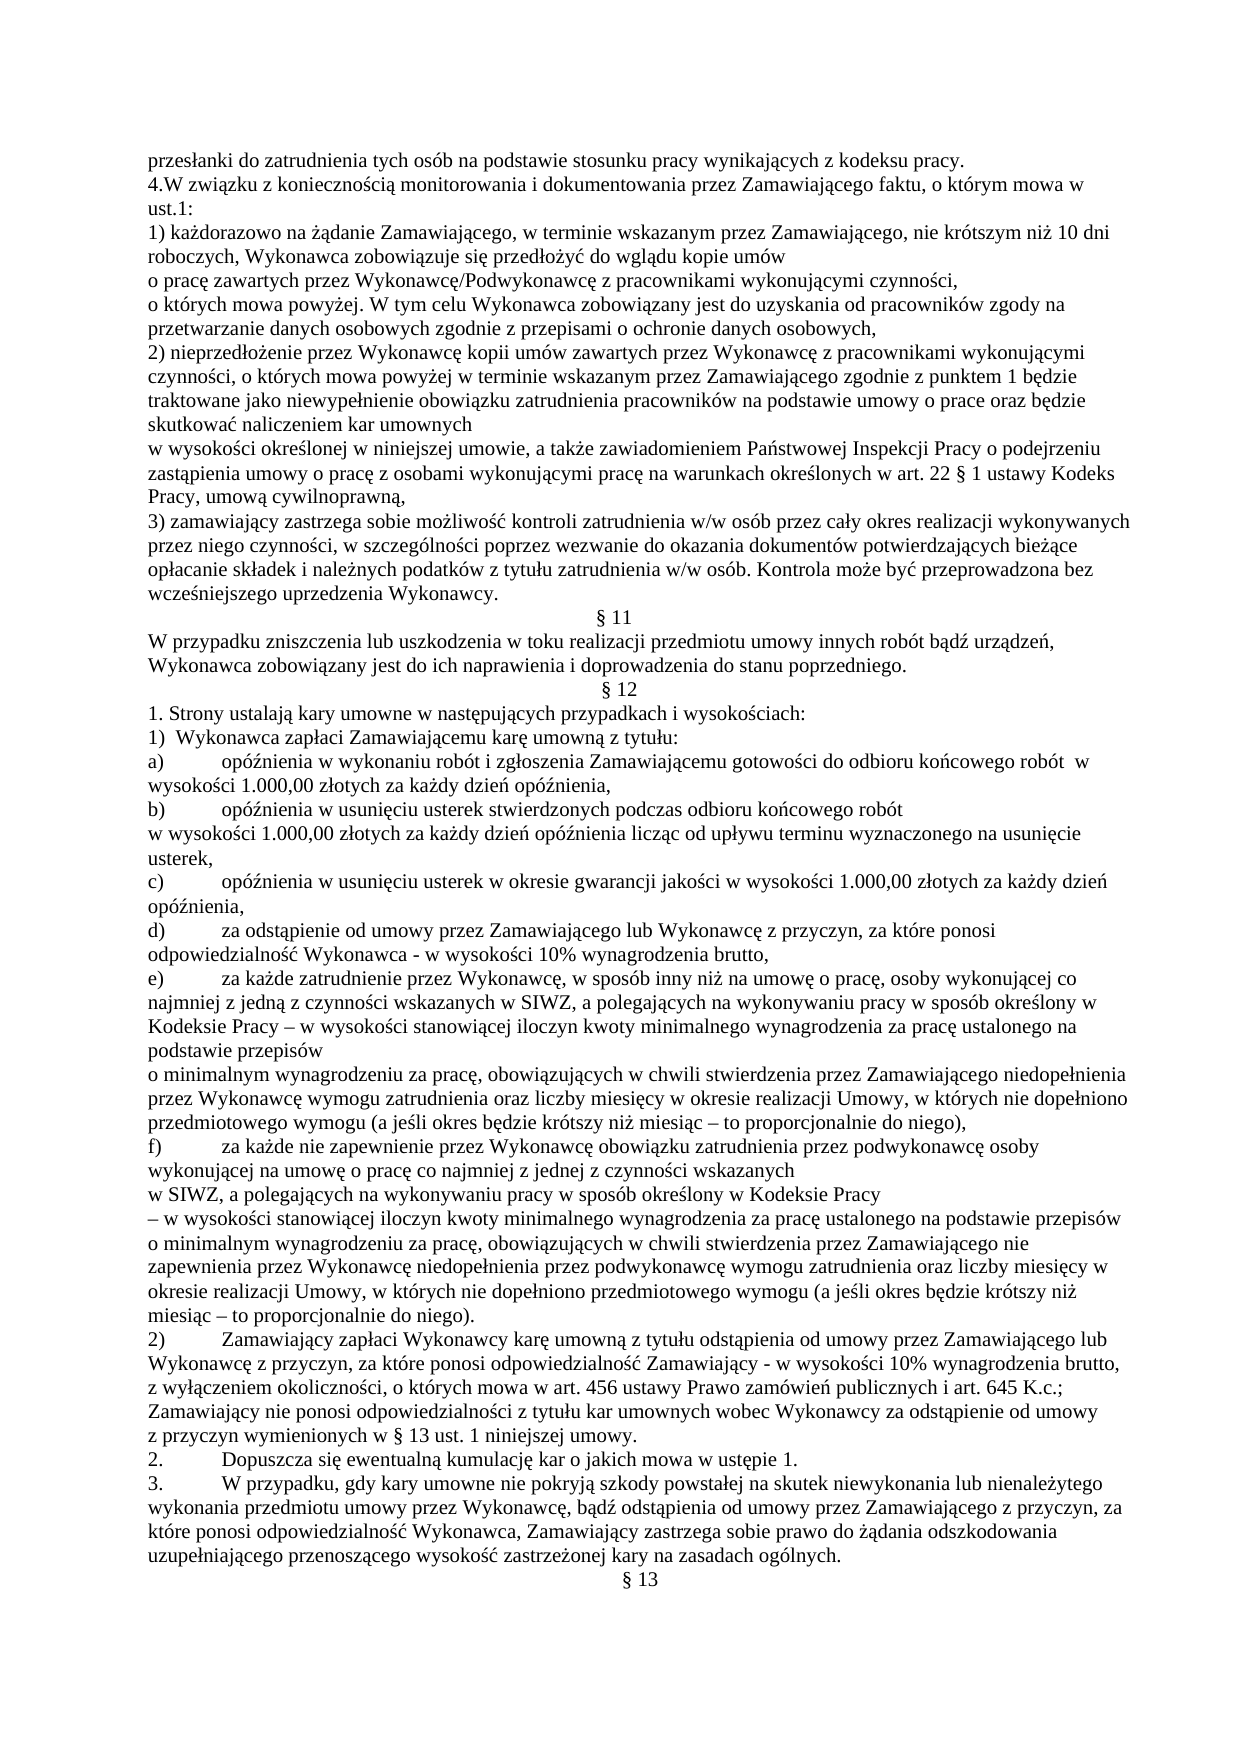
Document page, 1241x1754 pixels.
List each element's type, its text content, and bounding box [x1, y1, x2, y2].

text 3) zamawiający zastrzega sobie możliwość kontroli zatrudnienia w/w osób przez cały okres realizacji wykonywanych przez niego czynności, w szczególności poprzez wezwanie do okazania dokumentów potwierdzających bieżące opłacanie składek i należnych podatków z tytułu zatrudnienia w/w osób. Kontrola może być przeprowadzona bez wcześniejszego uprzedzenia Wykonawcy. [148, 508, 1132, 605]
text 2) Zamawiający zapłaci Wykonawcy karę umowną z tytułu odstąpienia od umowy przez Zamawiającego lub Wykonawcę z przyczyn, za które ponosi odpowiedzialność Zamawiający - w wysokości 10% wynagrodzenia brutto, z wyłączeniem okoliczności, o których mowa w art. 456 ustawy Prawo zamówień publicznych i art. 645 K.c.; Zamawiający nie ponosi odpowiedzialności z tytułu kar umownych wobec Wykonawcy za odstąpienie od umowy [148, 1327, 1132, 1423]
text – w wysokości stanowiącej iloczyn kwoty minimalnego wynagrodzenia za pracę ustalonego na podstawie przepisów o minimalnym wynagrodzeniu za pracę, obowiązujących w chwili stwierdzenia przez Zamawiającego nie zapewnienia przez Wykonawcę niedopełnienia przez podwykonawcę wymogu zatrudnienia oraz liczby miesięcy w okresie realizacji Umowy, w których nie dopełniono przedmiotowego wymogu (a jeśli okres będzie krótszy niż miesiąc – to proporcjonalnie do niego). [148, 1206, 1132, 1327]
text f) za każde nie zapewnienie przez Wykonawcę obowiązku zatrudnienia przez podwykonawcę osoby wykonującej na umowę o pracę co najmniej z jednej z czynności wskazanych [148, 1134, 1132, 1182]
text o których mowa powyżej. W tym celu Wykonawca zobowiązany jest do uzyskania od pracowników zgody na przetwarzanie danych osobowych zgodnie z przepisami o ochronie danych osobowych, [148, 292, 1132, 340]
text d) za odstąpienie od umowy przez Zamawiającego lub Wykonawcę z przyczyn, za które ponosi odpowiedzialność Wykonawca - w wysokości 10% wynagrodzenia brutto, [148, 918, 1132, 966]
text w SIWZ, a polegających na wykonywaniu pracy w sposób określony w Kodeksie Pracy [148, 1182, 1132, 1206]
text 1. Strony ustalają kary umowne w następujących przypadkach i wysokościach: [148, 701, 1132, 725]
text a) opóźnienia w wykonaniu robót i zgłoszenia Zamawiającemu gotowości do odbioru końcowego robót w wysokości 1.000,00 złotych za każdy dzień opóźnienia, [148, 749, 1132, 797]
text z przyczyn wymienionych w § 13 ust. 1 niniejszej umowy. [148, 1423, 1132, 1447]
text 1) Wykonawca zapłaci Zamawiającemu karę umowną z tytułu: [148, 725, 1132, 749]
text 2) nieprzedłożenie przez Wykonawcę kopii umów zawartych przez Wykonawcę z pracownikami wykonującymi czynności, o których mowa powyżej w terminie wskazanym przez Zamawiającego zgodnie z punktem 1 będzie traktowane jako niewypełnienie obowiązku zatrudnienia pracowników na podstawie umowy o prace oraz będzie skutkować naliczeniem kar umownych [148, 340, 1132, 436]
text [148, 148, 1132, 172]
text 2. Dopuszcza się ewentualną kumulację kar o jakich mowa w ustępie 1. [148, 1447, 1132, 1471]
text § 13 [148, 1567, 1132, 1591]
text 4.W związku z koniecznością monitorowania i dokumentowania przez Zamawiającego faktu, o którym mowa w ust.1: [148, 172, 1132, 220]
text o pracę zawartych przez Wykonawcę/Podwykonawcę z pracownikami wykonującymi czynności, [148, 268, 1132, 292]
text o minimalnym wynagrodzeniu za pracę, obowiązujących w chwili stwierdzenia przez Zamawiającego niedopełnienia przez Wykonawcę wymogu zatrudnienia oraz liczby miesięcy w okresie realizacji Umowy, w których nie dopełniono przedmiotowego wymogu (a jeśli okres będzie krótszy niż miesiąc – to proporcjonalnie do niego), [148, 1062, 1132, 1134]
text W przypadku zniszczenia lub uszkodzenia w toku realizacji przedmiotu umowy innych robót bądź urządzeń, Wykonawca zobowiązany jest do ich naprawienia i doprowadzenia do stanu poprzedniego. [148, 629, 1132, 677]
text § 11 [148, 605, 1132, 629]
text 1) każdorazowo na żądanie Zamawiającego, w terminie wskazanym przez Zamawiającego, nie krótszym niż 10 dni roboczych, Wykonawca zobowiązuje się przedłożyć do wglądu kopie umów [148, 220, 1132, 268]
text w wysokości 1.000,00 złotych za każdy dzień opóźnienia licząc od upływu terminu wyznaczonego na usunięcie usterek, [148, 821, 1132, 869]
text c) opóźnienia w usunięciu usterek w okresie gwarancji jakości w wysokości 1.000,00 złotych za każdy dzień opóźnienia, [148, 869, 1132, 918]
text b) opóźnienia w usunięciu usterek stwierdzonych podczas odbioru końcowego robót [148, 797, 1132, 821]
text e) za każde zatrudnienie przez Wykonawcę, w sposób inny niż na umowę o pracę, osoby wykonującej co najmniej z jedną z czynności wskazanych w SIWZ, a polegających na wykonywaniu pracy w sposób określony w Kodeksie Pracy – w wysokości stanowiącej iloczyn kwoty minimalnego wynagrodzenia za pracę ustalonego na podstawie przepisów [148, 966, 1132, 1062]
text § 12 [148, 677, 1132, 701]
text w wysokości określonej w niniejszej umowie, a także zawiadomieniem Państwowej Inspekcji Pracy o podejrzeniu zastąpienia umowy o pracę z osobami wykonującymi pracę na warunkach określonych w art. 22 § 1 ustawy Kodeks Pracy, umową cywilnoprawną, [148, 436, 1132, 508]
text 3. W przypadku, gdy kary umowne nie pokryją szkody powstałej na skutek niewykonania lub nienależytego wykonania przedmiotu umowy przez Wykonawcę, bądź odstąpienia od umowy przez Zamawiającego z przyczyn, za które ponosi odpowiedzialność Wykonawca, Zamawiający zastrzega sobie prawo do żądania odszkodowania uzupełniającego przenoszącego wysokość zastrzeżonej kary na zasadach ogólnych. [148, 1471, 1132, 1567]
